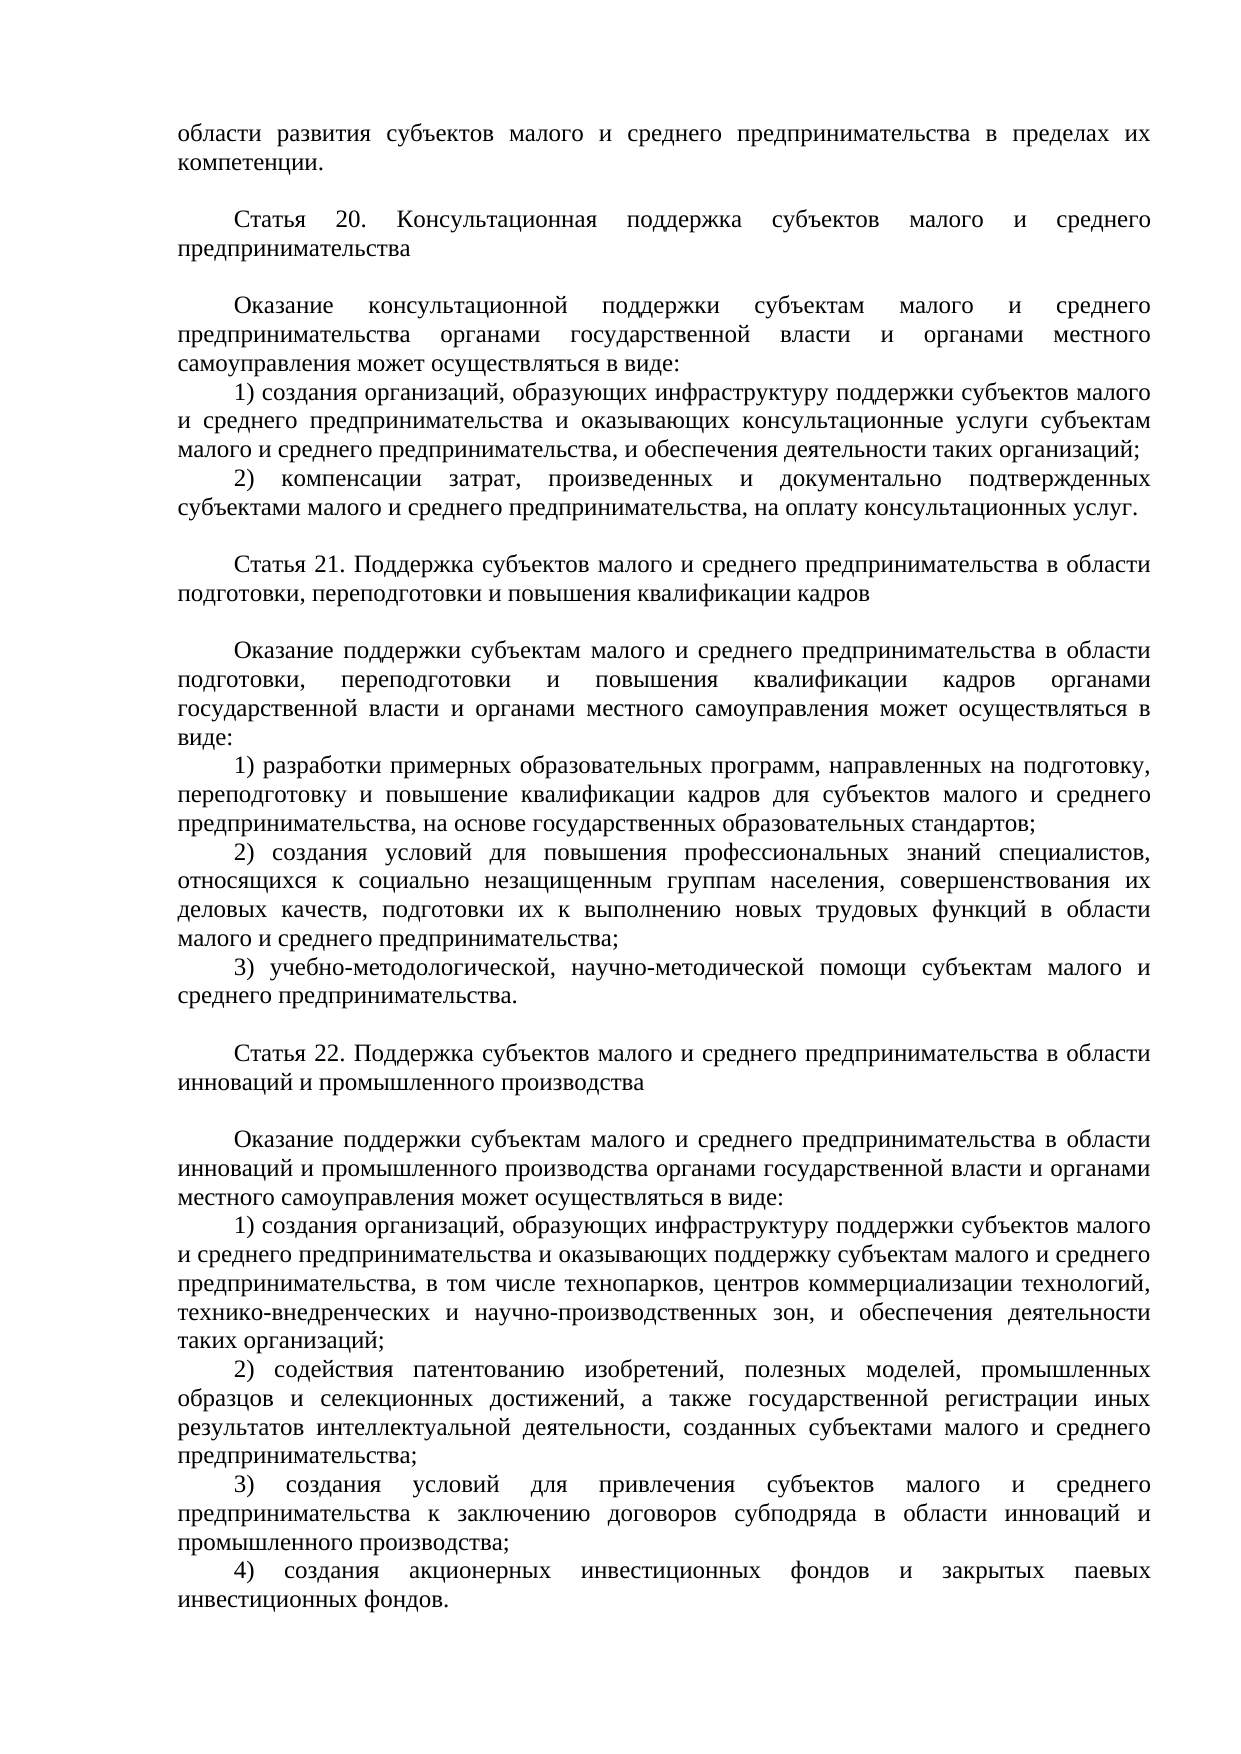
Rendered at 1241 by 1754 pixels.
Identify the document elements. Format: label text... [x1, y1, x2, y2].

text 3) учебно-методологической, научно-методической помощи субъектам малого и среднего предпринимательства. [177, 952, 1152, 1009]
text Оказание поддержки субъектам малого и среднего предпринимательства в области инноваций и промышленного производства органами государственной власти и органами местного самоуправления может осуществляться в виде: [177, 1124, 1152, 1211]
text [177, 118, 1152, 176]
text 4) создания акционерных инвестиционных фондов и закрытых паевых инвестиционных фондов. [177, 1556, 1152, 1613]
text 1) создания организаций, образующих инфраструктуру поддержки субъектов малого и среднего предпринимательства и оказывающих консультационные услуги субъектам малого и среднего предпринимательства, и обеспечения деятельности таких организаций; [177, 377, 1152, 463]
text 3) создания условий для привлечения субъектов малого и среднего предпринимательства к заключению договоров субподряда в области инноваций и промышленного производства; [177, 1469, 1152, 1556]
text Статья 20. Консультационная поддержка субъектов малого и среднего предпринимательства [177, 204, 1152, 262]
text 1) разработки примерных образовательных программ, направленных на подготовку, переподготовку и повышение квалификации кадров для субъектов малого и среднего предпринимательства, на основе государственных образовательных стандартов; [177, 751, 1152, 837]
text 1) создания организаций, образующих инфраструктуру поддержки субъектов малого и среднего предпринимательства и оказывающих поддержку субъектам малого и среднего предпринимательства, в том числе технопарков, центров коммерциализации технологий, технико-внедренческих и научно-производственных зон, и обеспечения деятельности таких организаций; [177, 1211, 1152, 1354]
text Оказание поддержки субъектам малого и среднего предпринимательства в области подготовки, переподготовки и повышения квалификации кадров органами государственной власти и органами местного самоуправления может осуществляться в виде: [177, 636, 1152, 751]
text Статья 22. Поддержка субъектов малого и среднего предпринимательства в области инноваций и промышленного производства [177, 1038, 1152, 1096]
text Оказание консультационной поддержки субъектам малого и среднего предпринимательства органами государственной власти и органами местного самоуправления может осуществляться в виде: [177, 291, 1152, 377]
text 2) создания условий для повышения профессиональных знаний специалистов, относящихся к социально незащищенным группам населения, совершенствования их деловых качеств, подготовки их к выполнению новых трудовых функций в области малого и среднего предпринимательства; [177, 837, 1152, 952]
text 2) содействия патентованию изобретений, полезных моделей, промышленных образцов и селекционных достижений, а также государственной регистрации иных результатов интеллектуальной деятельности, созданных субъектами малого и среднего предпринимательства; [177, 1354, 1152, 1469]
text Статья 21. Поддержка субъектов малого и среднего предпринимательства в области подготовки, переподготовки и повышения квалификации кадров [177, 549, 1152, 607]
text 2) компенсации затрат, произведенных и документально подтвержденных субъектами малого и среднего предпринимательства, на оплату консультационных услуг. [177, 463, 1152, 521]
